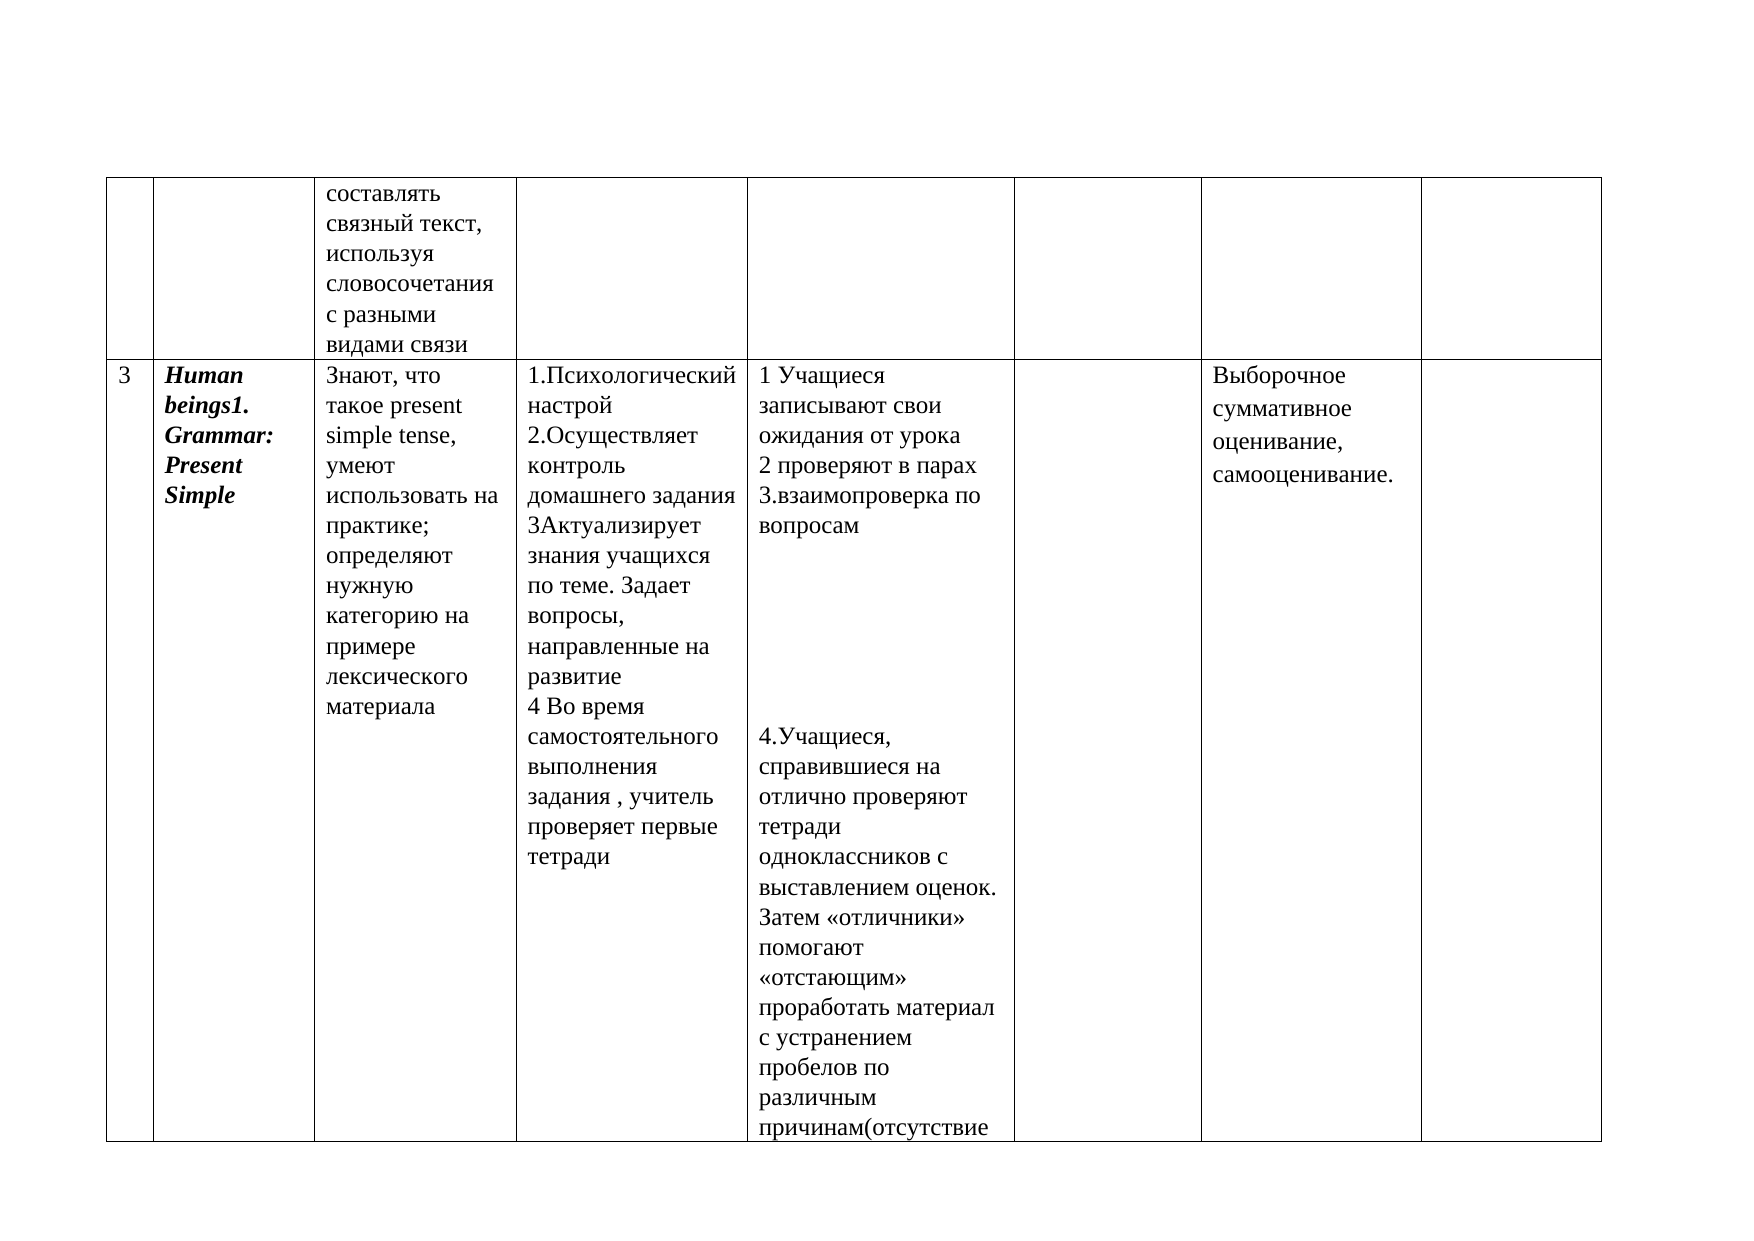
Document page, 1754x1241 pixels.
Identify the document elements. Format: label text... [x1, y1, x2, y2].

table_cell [154, 178, 314, 359]
table_cell [1422, 178, 1601, 359]
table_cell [315, 360, 516, 1141]
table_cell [154, 360, 314, 1141]
table_cell [1422, 360, 1601, 1141]
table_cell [1202, 360, 1421, 1141]
table_cell [1202, 178, 1421, 359]
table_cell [517, 360, 747, 1141]
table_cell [1015, 178, 1201, 359]
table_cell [315, 178, 516, 359]
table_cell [748, 178, 1014, 359]
table_cell [1015, 360, 1201, 1141]
table_cell 3 [107, 360, 153, 1141]
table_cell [748, 360, 1014, 1141]
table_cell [517, 178, 747, 359]
table_cell 2 [107, 178, 153, 359]
